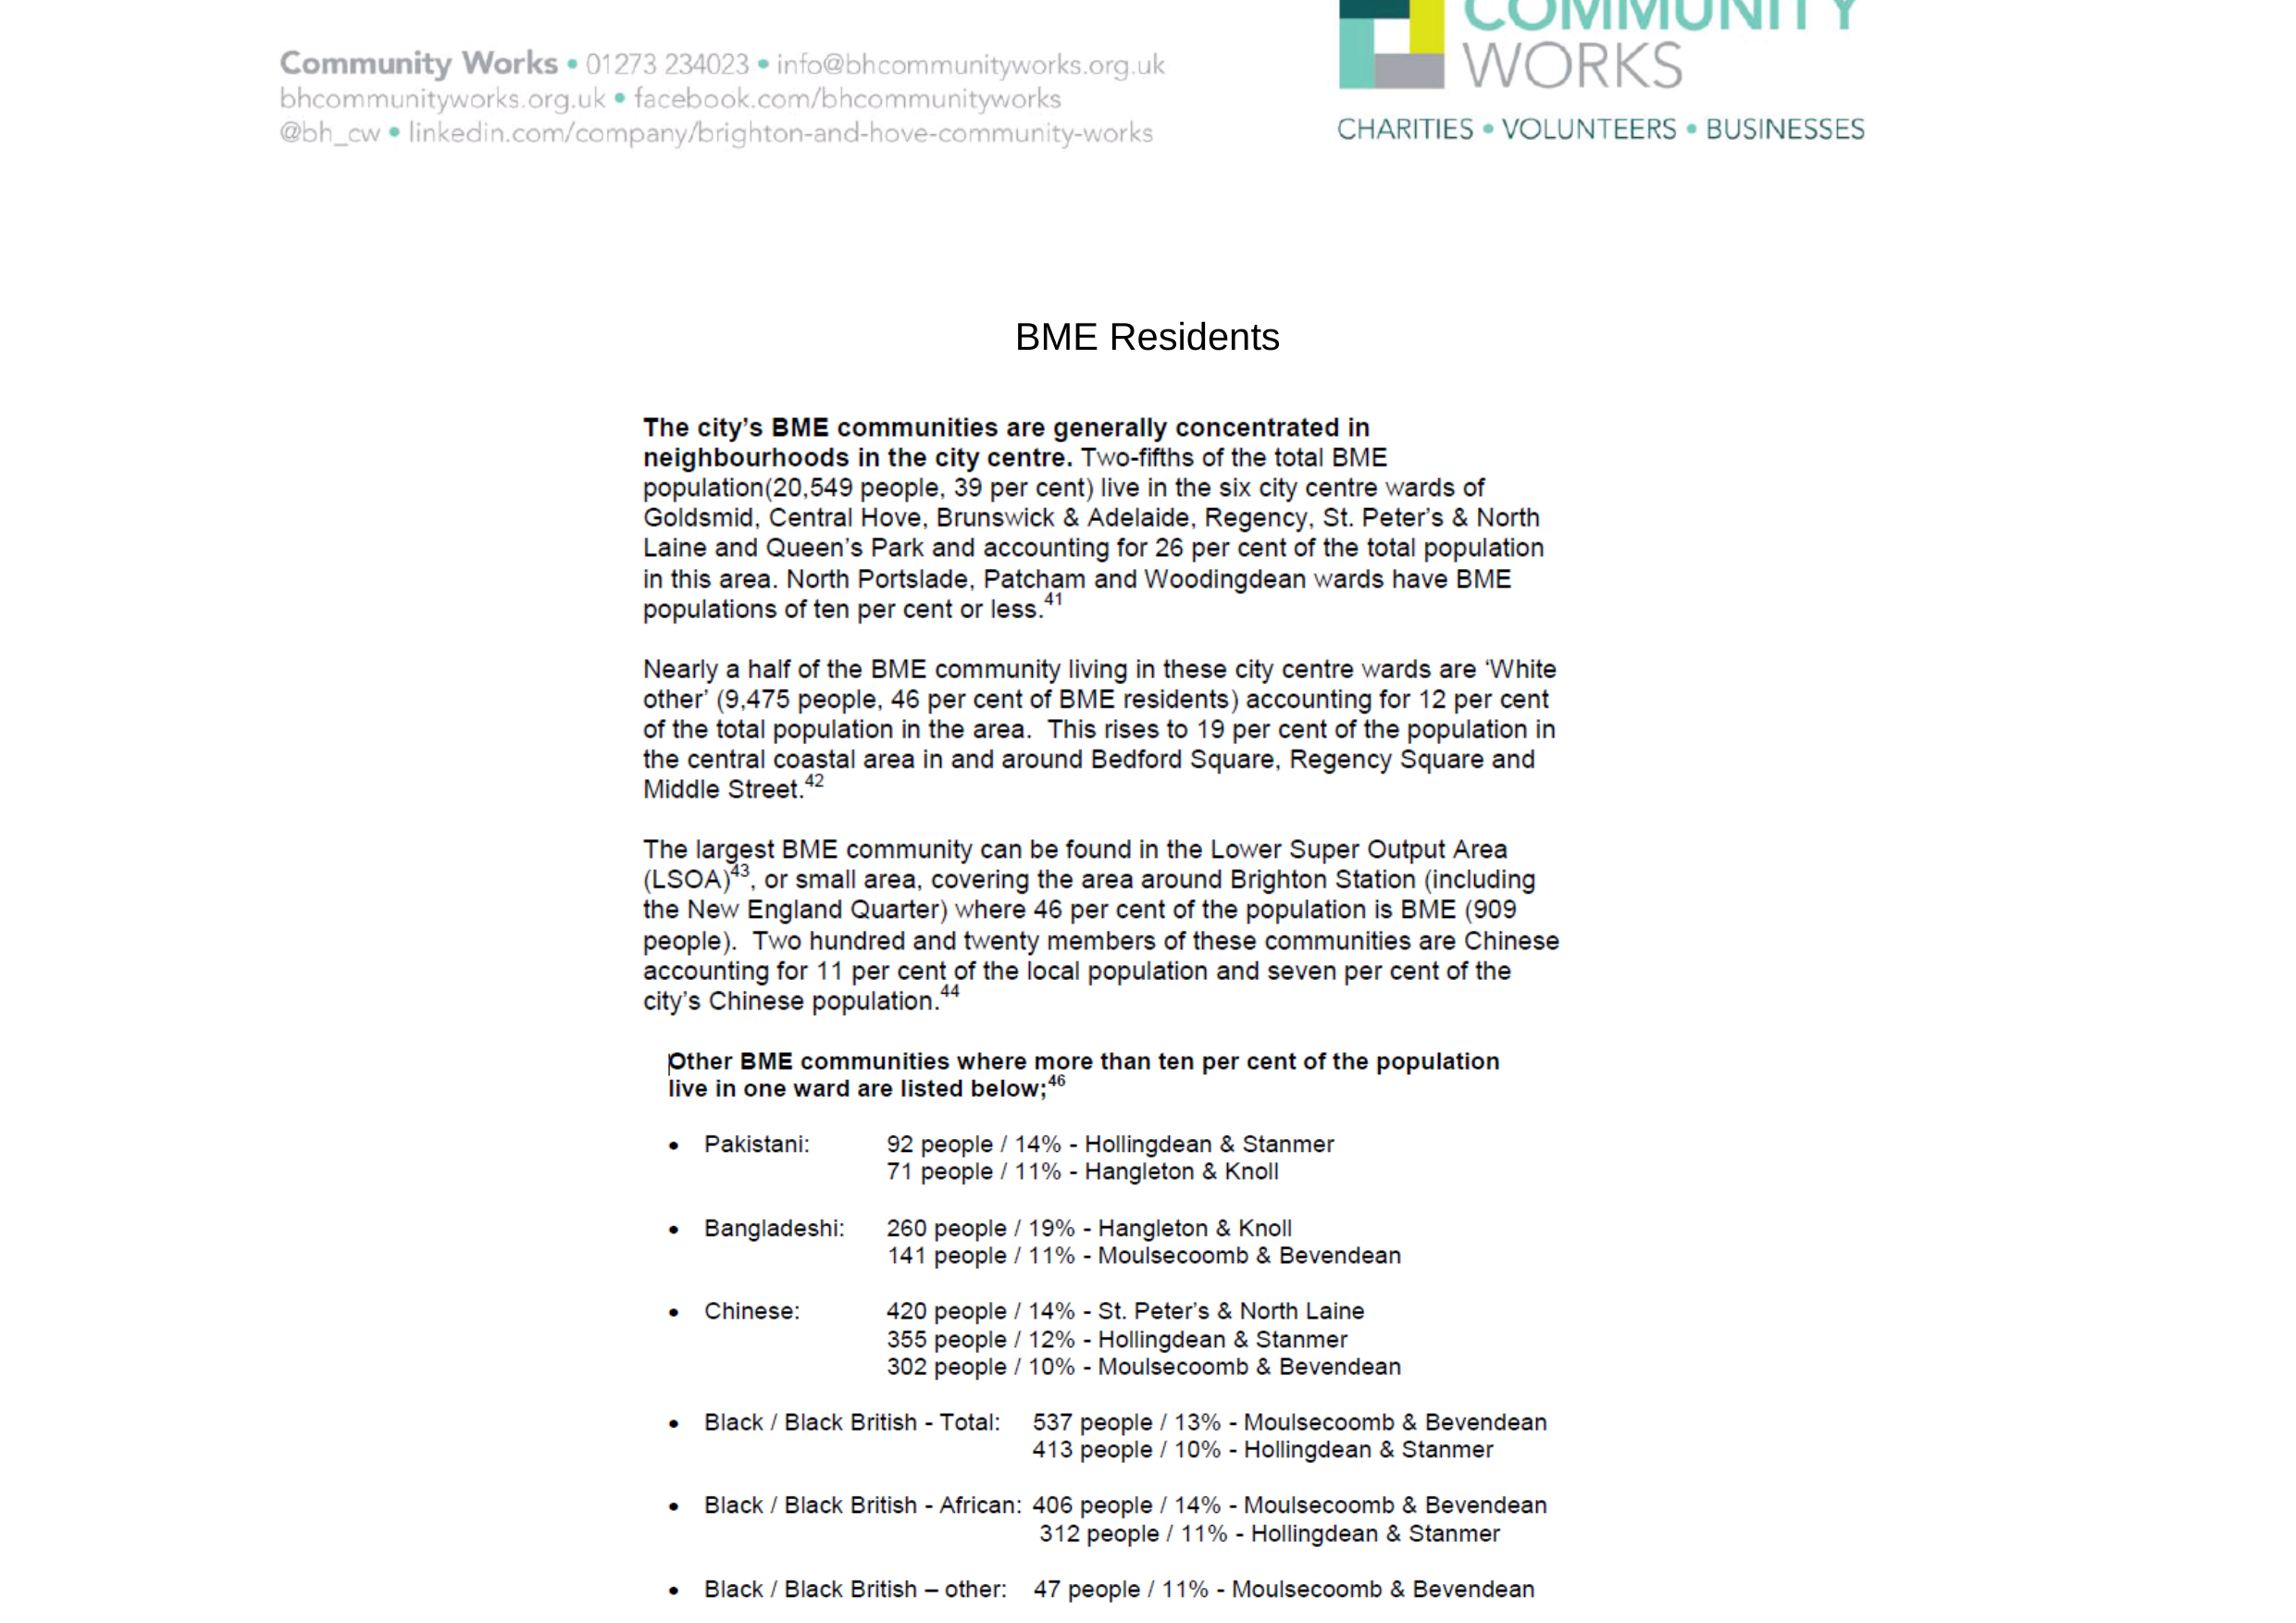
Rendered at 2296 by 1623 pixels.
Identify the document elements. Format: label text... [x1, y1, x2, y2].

picture [139, 0, 2007, 161]
picture [457, 389, 1744, 1623]
text BME Residents [139, 314, 2156, 358]
